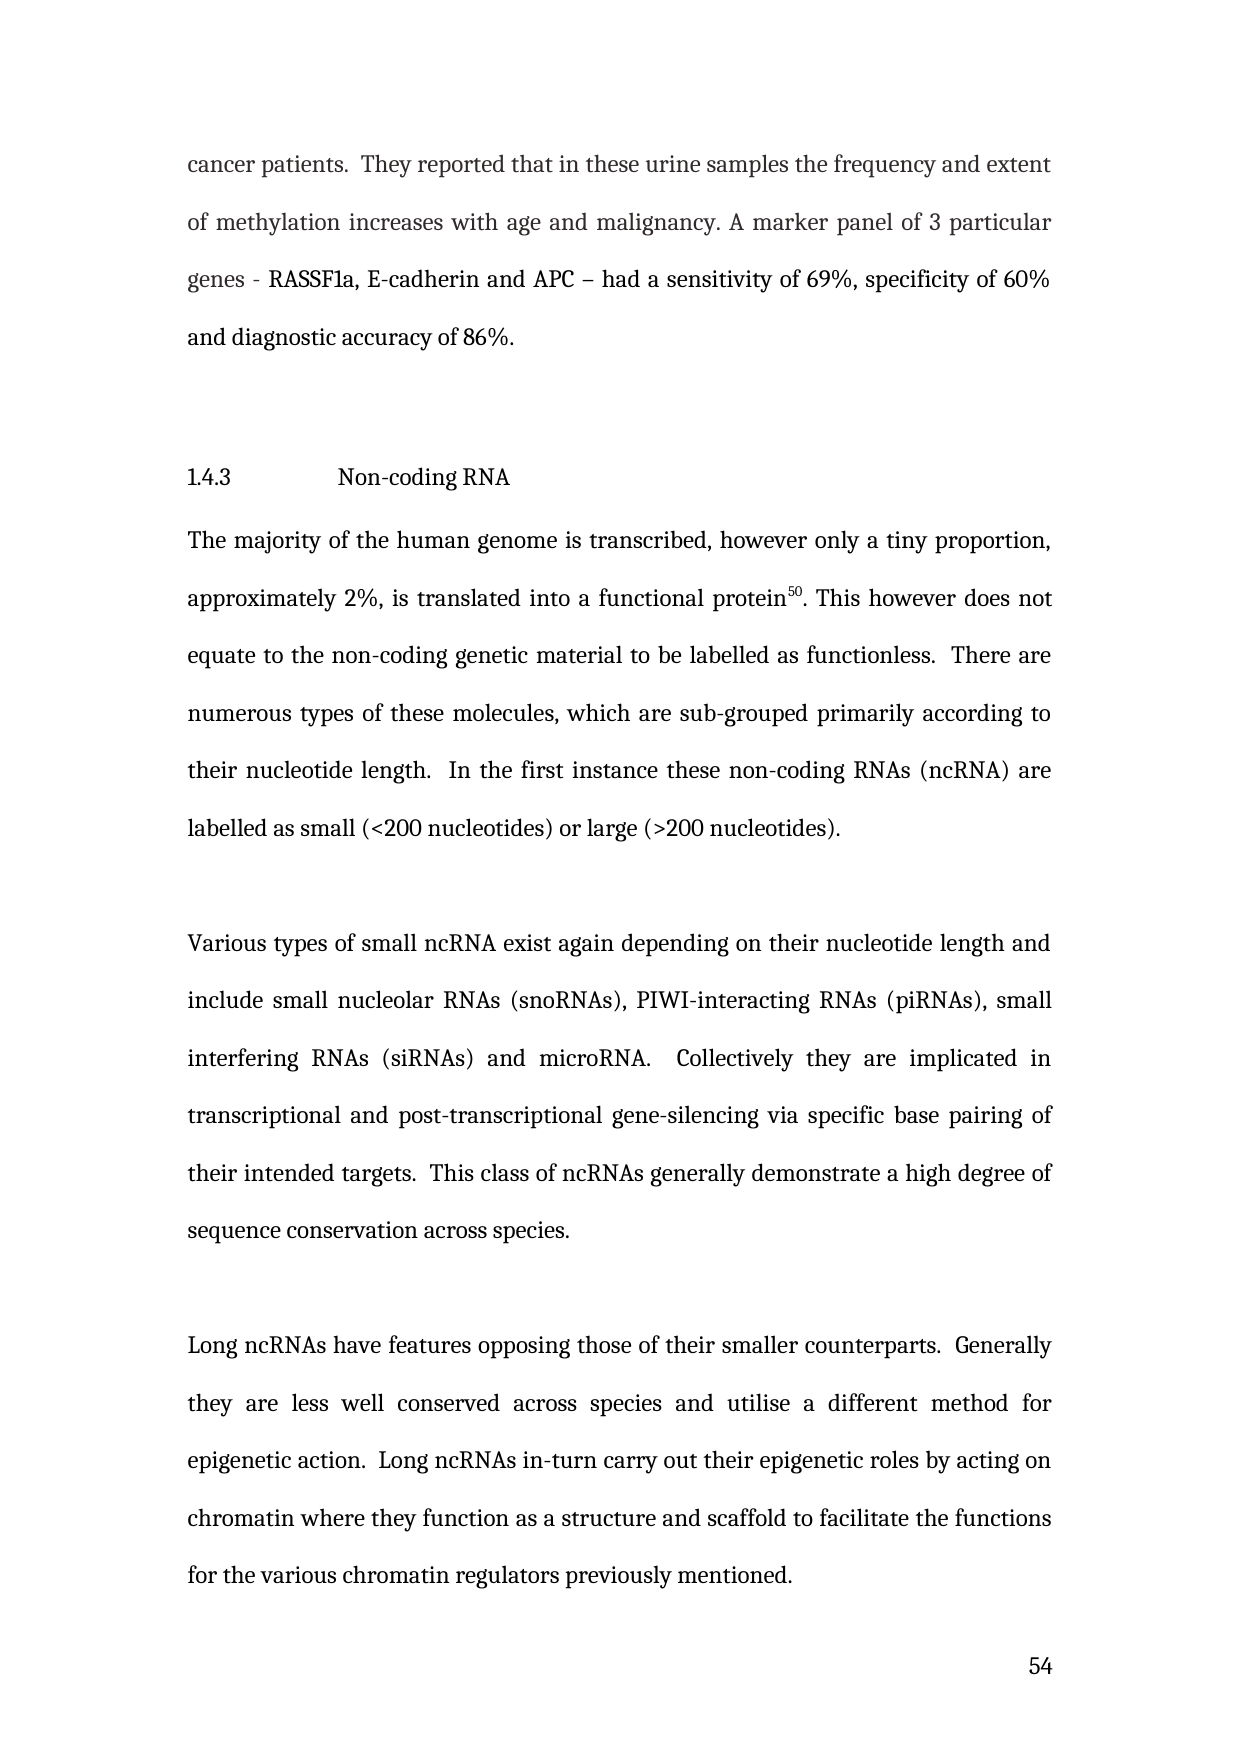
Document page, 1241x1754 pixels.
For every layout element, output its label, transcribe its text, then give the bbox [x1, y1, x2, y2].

text Long ncRNAs have features opposing those of their smaller counterparts. Generally they are less well conserved across species and utilise a different method for epigenetic action. Long ncRNAs in-turn carry out their epigenetic roles by acting on chromatin where they function as a structure and scaffold to facilitate the functions for the various chromatin regulators previously mentioned. [187, 1331, 1053, 1590]
text Various types of small ncRNA exist again depending on their nucleotide length and include small nucleolar RNAs (snoRNAs), PIWI-interacting RNAs (piRNAs), small interfering RNAs (siRNAs) and microRNA. Collectively they are implicated in transcriptional and post-transcriptional gene-silencing via specific base pairing of their intended targets. This class of ncRNAs generally demonstrate a high degree of sequence conservation across species. [187, 929, 1053, 1245]
text The majority of the human genome is transcribed, however only a tiny proportion, approximately 2%, is translated into a functional protein50. This however does not equate to the non-coding genetic material to be labelled as functionless. There are numerous types of these molecules, which are sub-grouped primarily according to their nucleotide length. In the first instance these non-coding RNAs (ncRNA) are labelled as small (<200 nucleotides) or large (>200 nucleotides). [187, 526, 1053, 842]
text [187, 150, 1053, 351]
subtitle 1.4.3 Non-coding RNA [187, 462, 1053, 491]
